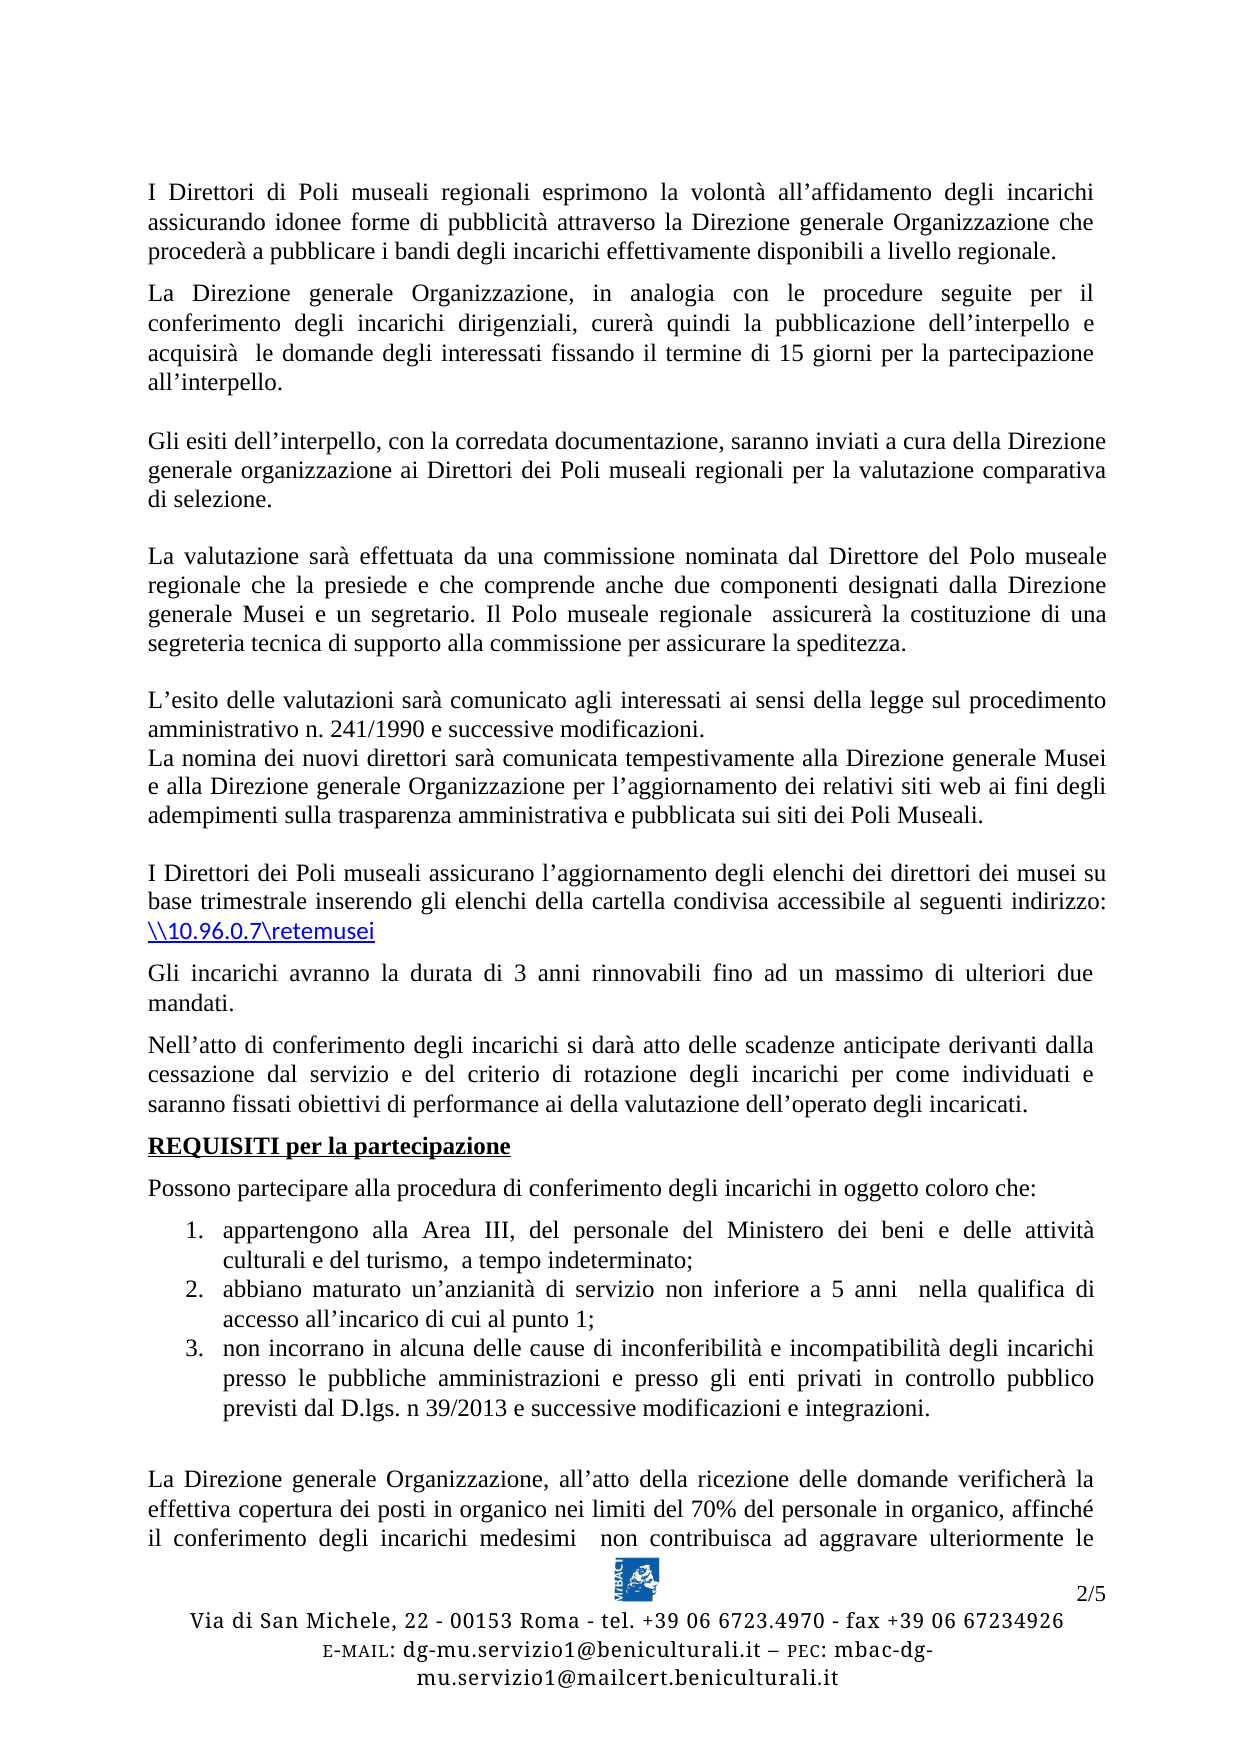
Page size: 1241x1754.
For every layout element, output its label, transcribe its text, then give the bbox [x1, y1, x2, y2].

text La valutazione sarà effettuata da una commissione nominata dal Direttore del Polo museale regionale che la presiede e che comprende anche due componenti designati dalla Direzione generale Musei e un segretario. Il Polo museale regionale assicurerà la costituzione di una segreteria tecnica di supporto alla commissione per assicurare la speditezza. [148, 541, 1107, 656]
text I Direttori di Poli museali regionali esprimono la volontà all’affidamento degli incarichi assicurando idonee forme di pubblicità attraverso la Direzione generale Organizzazione che procederà a pubblicare i bandi degli incarichi effettivamente disponibili a livello regionale. [148, 177, 1095, 265]
text Nell’atto di conferimento degli incarichi si darà atto delle scadenze anticipate derivanti dalla cessazione dal servizio e del criterio di rotazione degli incarichi per come individuati e saranno fissati obiettivi di performance ai della valutazione dell’operato degli incaricati. [148, 1030, 1095, 1118]
picture [614, 1557, 660, 1602]
text Gli incarichi avranno la durata di 3 anni rinnovabili fino ad un massimo di ulteriori due mandati. [148, 958, 1095, 1016]
list appartengono alla Area III, del personale del Ministero dei beni e delle attività culturali e del turismo, a tempo indeterminato; [185, 1215, 1095, 1273]
list abbiano maturato un’anzianità di servizio non inferiore a 5 anni nella qualifica di accesso all’incarico di cui al punto 1; [185, 1274, 1095, 1333]
text L’esito delle valutazioni sarà comunicato agli interessati ai sensi della legge sul procedimento amministrativo n. 241/1990 e successive modificazioni. [148, 685, 1107, 743]
text Possono partecipare alla procedura di conferimento degli incarichi in oggetto coloro che: [148, 1173, 1095, 1202]
list non incorrano in alcuna delle cause di inconferibilità e incompatibilità degli incarichi presso le pubbliche amministrazioni e presso gli enti privati in controllo pubblico previsti dal D.lgs. n 39/2013 e successive modificazioni e integrazioni. [185, 1333, 1095, 1421]
text Gli esiti dell’interpello, con la corredata documentazione, saranno inviati a cura della Direzione generale organizzazione ai Direttori dei Poli museali regionali per la valutazione comparativa di selezione. [148, 426, 1107, 513]
text La Direzione generale Organizzazione, in analogia con le procedure seguite per il conferimento degli incarichi dirigenziali, curerà quindi la pubblicazione dell’interpello e acquisirà le domande degli interessati fissando il termine di 15 giorni per la partecipazione all’interpello. [148, 278, 1095, 396]
text I Direttori dei Poli museali assicurano l’aggiornamento degli elenchi dei direttori dei musei su base trimestrale inserendo gli elenchi della cartella condivisa accessibile al seguenti indirizzo: \\10.96.0.7\retemusei [148, 858, 1107, 946]
text REQUISITI per la partecipazione [148, 1131, 1095, 1160]
text La nomina dei nuovi direttori sarà comunicata tempestivamente alla Direzione generale Musei e alla Direzione generale Organizzazione per l’aggiornamento dei relativi siti web ai fini degli adempimenti sulla trasparenza amministrativa e pubblicata sui siti dei Poli Museali. [148, 743, 1107, 829]
